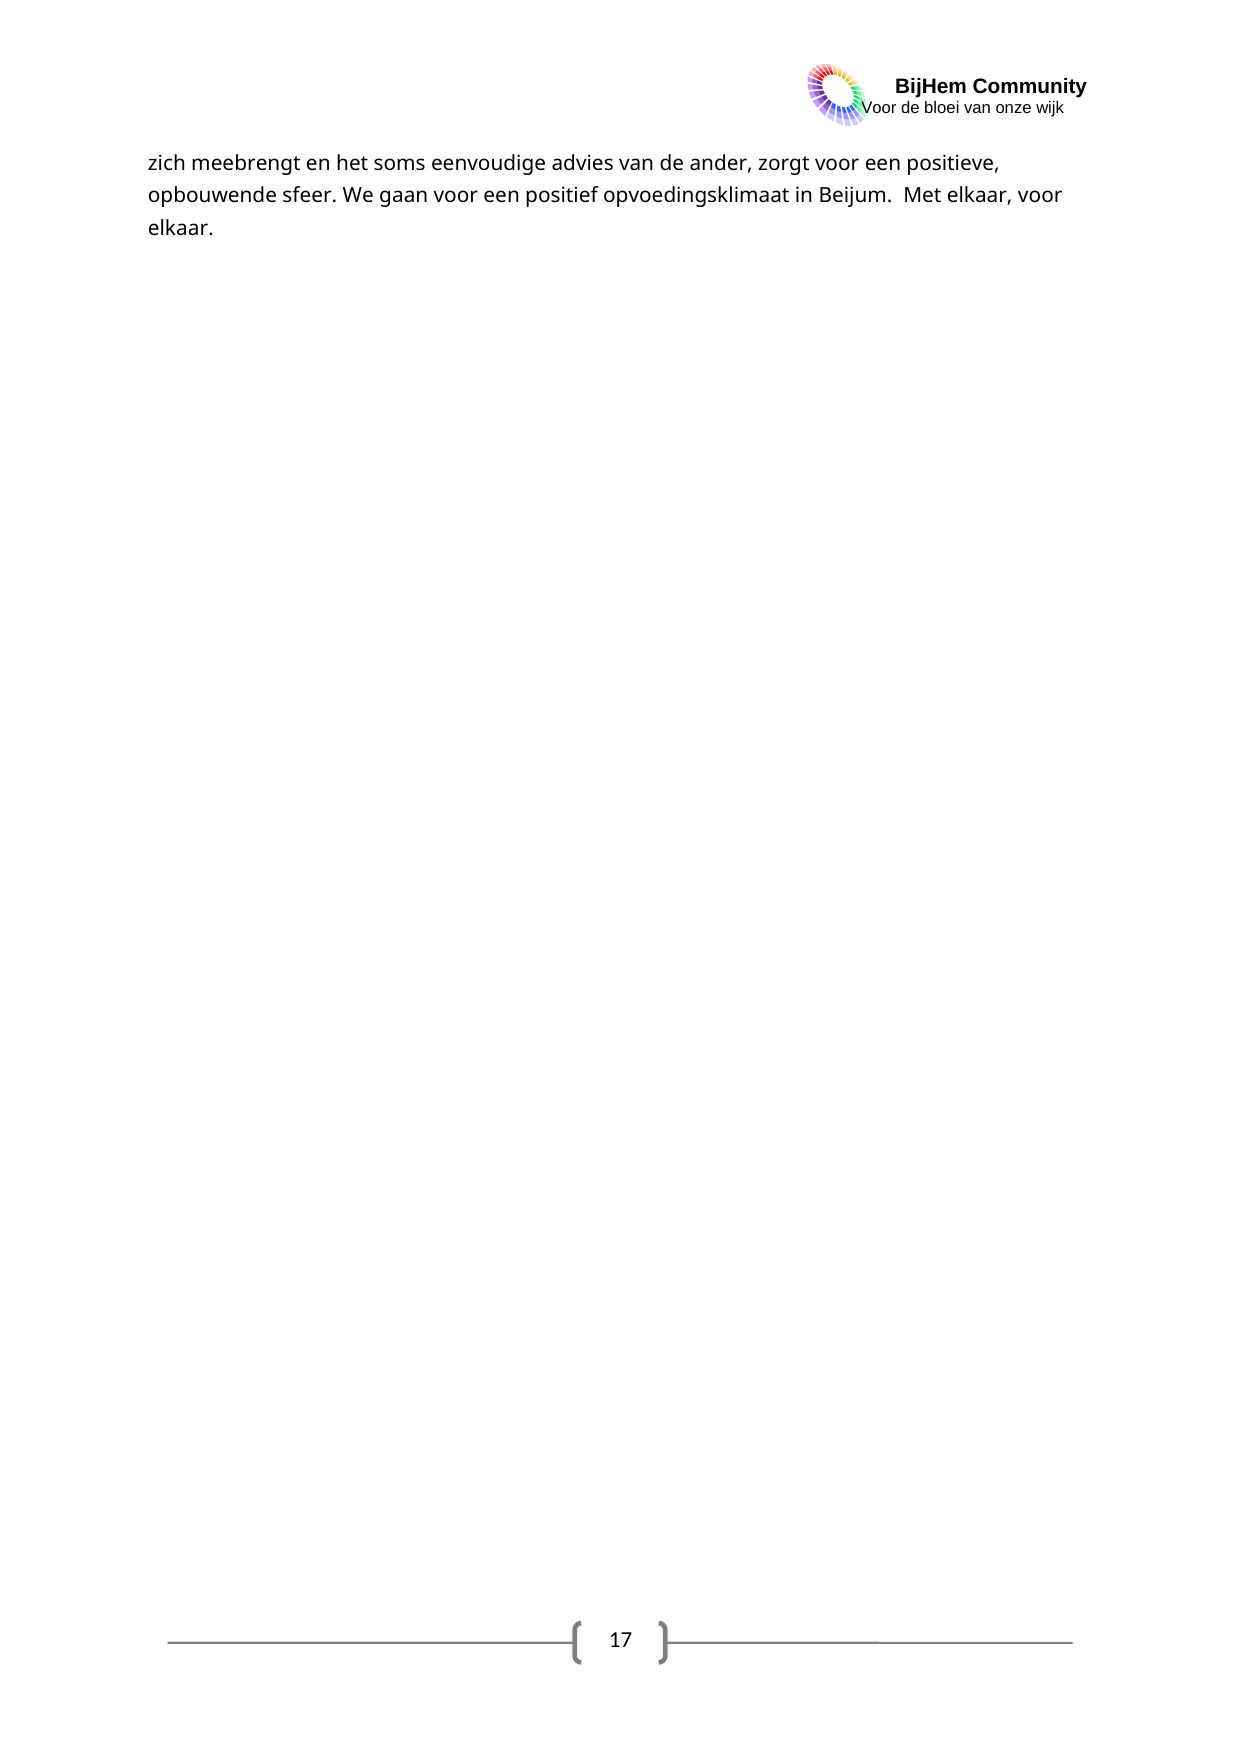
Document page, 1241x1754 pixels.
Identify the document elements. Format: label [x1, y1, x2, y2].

picture [807, 64, 867, 126]
text [148, 148, 1093, 241]
